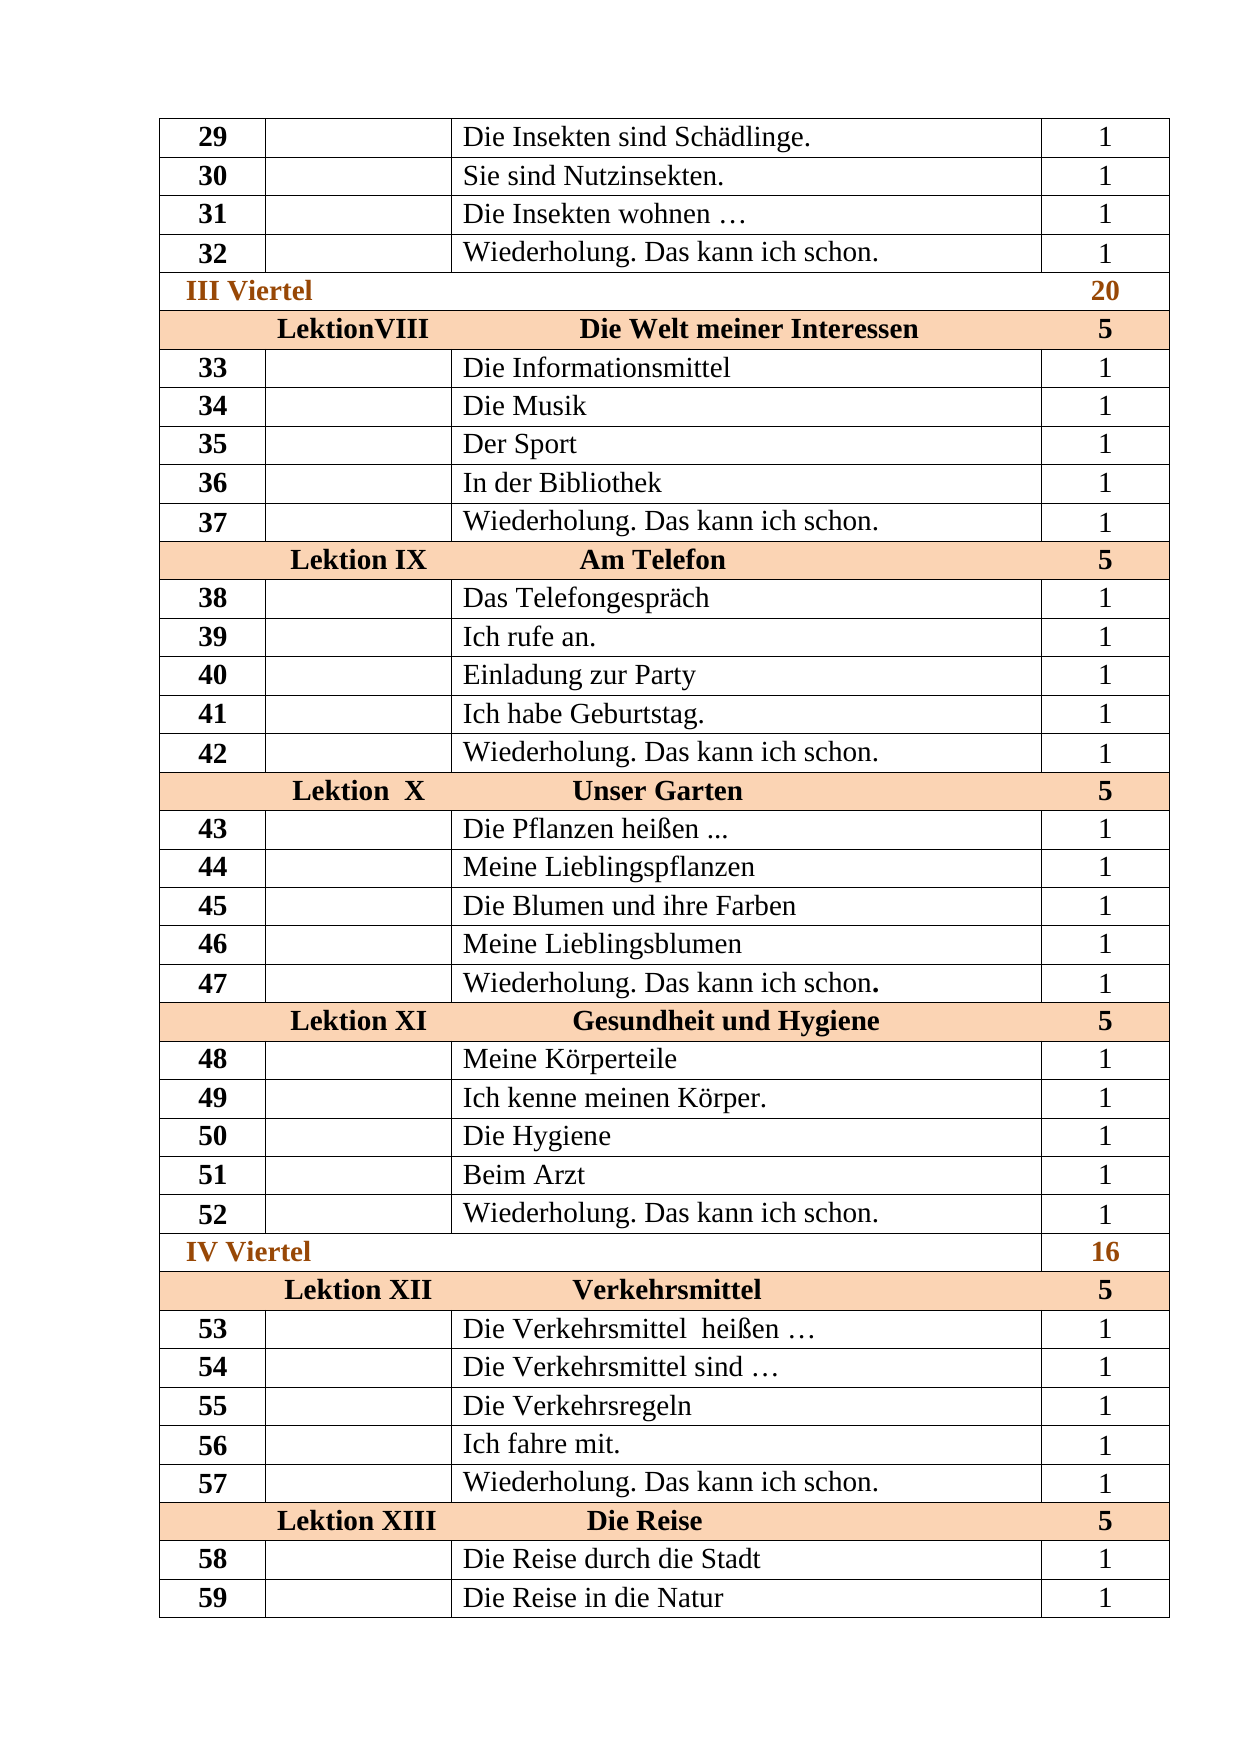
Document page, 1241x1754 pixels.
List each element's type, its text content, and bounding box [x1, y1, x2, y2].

table_cell 1 [1042, 119, 1169, 157]
table_cell Wiederholung. Das kann ich schon. [452, 235, 1041, 272]
table_cell 43 [160, 811, 265, 848]
table_cell In der Bibliothek [452, 465, 1041, 502]
table_cell Verkehrsmittel [451, 1272, 1041, 1310]
table_cell [266, 1080, 451, 1117]
table_cell 1 [1042, 350, 1169, 387]
table_cell 5 [1041, 311, 1169, 349]
table_cell [266, 465, 451, 502]
table_cell 1 [1042, 811, 1169, 848]
table_cell [266, 926, 451, 964]
table_cell 1 [1042, 427, 1169, 464]
table_cell [266, 196, 451, 233]
table_cell 1 [1042, 235, 1169, 272]
table_cell Wiederholung. Das kann ich schon. [452, 504, 1041, 541]
table_cell 20 [1041, 273, 1169, 310]
table_cell 1 [1042, 504, 1169, 541]
table_cell 35 [160, 427, 265, 464]
table_cell Die Reise [451, 1503, 1041, 1540]
table_cell Die Verkehrsmittel heißen … [452, 1311, 1041, 1348]
table_cell Die Blumen und ihre Farben [452, 888, 1041, 925]
table_cell 55 [160, 1388, 265, 1425]
table_cell 1 [1042, 1157, 1169, 1194]
table_cell [160, 311, 266, 349]
table_cell Am Telefon [451, 542, 1041, 579]
table_cell Lektion IX [266, 542, 451, 579]
table_cell Die Musik [452, 388, 1041, 426]
table_cell 1 [1042, 888, 1169, 925]
table_cell 1 [1042, 657, 1169, 695]
table_cell Die Insekten sind Schädlinge. [452, 119, 1041, 157]
table_cell III Viertel [160, 273, 1041, 310]
table_cell 1 [1042, 1119, 1169, 1156]
table_cell [266, 965, 451, 1002]
table_cell Wiederholung. Das kann ich schon. [452, 965, 1041, 1002]
table_cell 16 [1042, 1234, 1169, 1271]
table_cell Wiederholung. Das kann ich schon. [452, 734, 1041, 772]
table_cell 1 [1042, 965, 1169, 1002]
table_cell [266, 427, 451, 464]
table_cell [266, 1580, 451, 1617]
table_cell [266, 1119, 451, 1156]
table_cell LektionVIII [266, 311, 451, 349]
table_cell 5 [1041, 1272, 1169, 1310]
table_cell [266, 504, 451, 541]
table_cell Ich rufe an. [452, 619, 1041, 656]
table_cell [266, 657, 451, 695]
table_cell [266, 1195, 451, 1233]
table_cell [160, 1272, 266, 1310]
table_cell 1 [1042, 1426, 1169, 1463]
table_cell 1 [1042, 1080, 1169, 1117]
table_cell [266, 235, 451, 272]
table_cell [266, 1465, 451, 1502]
table_cell 1 [1042, 196, 1169, 233]
table_cell [266, 1349, 451, 1387]
table_cell 1 [1042, 158, 1169, 195]
table_cell 1 [1042, 1388, 1169, 1425]
table_cell 1 [1042, 734, 1169, 772]
table_cell Lektion XI [266, 1003, 451, 1041]
table_cell [160, 542, 266, 579]
table_cell 30 [160, 158, 265, 195]
table_cell [266, 580, 451, 618]
table_cell Beim Arzt [452, 1157, 1041, 1194]
table_cell 1 [1042, 388, 1169, 426]
table_cell 1 [1042, 1042, 1169, 1079]
table_cell Meine Körperteile [452, 1042, 1041, 1079]
table_cell Das Telefongespräch [452, 580, 1041, 618]
table_cell [266, 888, 451, 925]
table_cell Einladung zur Party [452, 657, 1041, 695]
table_cell 38 [160, 580, 265, 618]
table_cell [266, 811, 451, 848]
table_cell 5 [1041, 542, 1169, 579]
table_cell [266, 1157, 451, 1194]
table_cell Lektion X [266, 773, 451, 810]
table_cell [266, 850, 451, 887]
table_cell 58 [160, 1541, 265, 1579]
table_cell 48 [160, 1042, 265, 1079]
table_cell 57 [160, 1465, 265, 1502]
table_cell [266, 1426, 451, 1463]
table_cell 31 [160, 196, 265, 233]
table_cell Die Hygiene [452, 1119, 1041, 1156]
table_cell 1 [1042, 465, 1169, 502]
table_cell [266, 350, 451, 387]
table_cell Wiederholung. Das kann ich schon. [452, 1195, 1041, 1233]
table_cell 56 [160, 1426, 265, 1463]
table_cell Lektion XIII [266, 1503, 451, 1540]
table_cell Meine Lieblingsblumen [452, 926, 1041, 964]
table_cell Die Reise in die Natur [452, 1580, 1041, 1617]
table_cell 32 [160, 235, 265, 272]
table_cell 59 [160, 1580, 265, 1617]
table_cell 52 [160, 1195, 265, 1233]
table_cell [266, 1042, 451, 1079]
table_cell 33 [160, 350, 265, 387]
table_cell Gesundheit und Hygiene [451, 1003, 1041, 1041]
table_cell 1 [1042, 1195, 1169, 1233]
table_cell 1 [1042, 1580, 1169, 1617]
table_cell Der Sport [452, 427, 1041, 464]
table_cell 1 [1042, 580, 1169, 618]
table_cell 40 [160, 657, 265, 695]
table_cell Die Welt meiner Interessen [451, 311, 1041, 349]
table_cell [266, 158, 451, 195]
table_cell Ich fahre mit. [452, 1426, 1041, 1463]
table_cell Die Insekten wohnen … [452, 196, 1041, 233]
table_cell 50 [160, 1119, 265, 1156]
table_cell 1 [1042, 1541, 1169, 1579]
table_cell Meine Lieblingspflanzen [452, 850, 1041, 887]
table_cell 34 [160, 388, 265, 426]
table_cell 49 [160, 1080, 265, 1117]
table_cell [266, 119, 451, 157]
table_cell 1 [1042, 926, 1169, 964]
table_cell [266, 619, 451, 656]
table_cell 5 [1041, 773, 1169, 810]
table_cell 1 [1042, 1465, 1169, 1502]
table_cell [266, 696, 451, 733]
table_cell [160, 773, 266, 810]
table_cell [266, 1541, 451, 1579]
table_cell Wiederholung. Das kann ich schon. [452, 1465, 1041, 1502]
table_cell 41 [160, 696, 265, 733]
table_cell 29 [160, 119, 265, 157]
table_cell Die Verkehrsregeln [452, 1388, 1041, 1425]
table_cell 51 [160, 1157, 265, 1194]
table_cell Lektion XII [266, 1272, 451, 1310]
table_cell Die Reise durch die Stadt [452, 1541, 1041, 1579]
table_cell 1 [1042, 1311, 1169, 1348]
table_cell [160, 1503, 266, 1540]
table_cell Ich habe Geburtstag. [452, 696, 1041, 733]
table_cell Die Pflanzen heißen ... [452, 811, 1041, 848]
table_cell Unser Garten [451, 773, 1041, 810]
table_cell IV Viertel [160, 1234, 1041, 1271]
table_cell 42 [160, 734, 265, 772]
table_cell 1 [1042, 1349, 1169, 1387]
table_cell [160, 1003, 266, 1041]
table_cell 54 [160, 1349, 265, 1387]
table_cell [266, 1388, 451, 1425]
table_cell 46 [160, 926, 265, 964]
table_cell [266, 388, 451, 426]
table_cell 45 [160, 888, 265, 925]
table_cell Ich kenne meinen Körper. [452, 1080, 1041, 1117]
table_cell Die Verkehrsmittel sind … [452, 1349, 1041, 1387]
table_cell 5 [1041, 1503, 1169, 1540]
table_cell 47 [160, 965, 265, 1002]
table_cell 39 [160, 619, 265, 656]
table_cell 1 [1042, 619, 1169, 656]
table_cell 36 [160, 465, 265, 502]
table_cell 53 [160, 1311, 265, 1348]
table_cell [266, 734, 451, 772]
table_cell 1 [1042, 850, 1169, 887]
table_cell 44 [160, 850, 265, 887]
table_cell [266, 1311, 451, 1348]
table_cell 1 [1042, 696, 1169, 733]
table_cell Die Informationsmittel [452, 350, 1041, 387]
table_cell 37 [160, 504, 265, 541]
table_cell Sie sind Nutzinsekten. [452, 158, 1041, 195]
table_cell 5 [1041, 1003, 1169, 1041]
